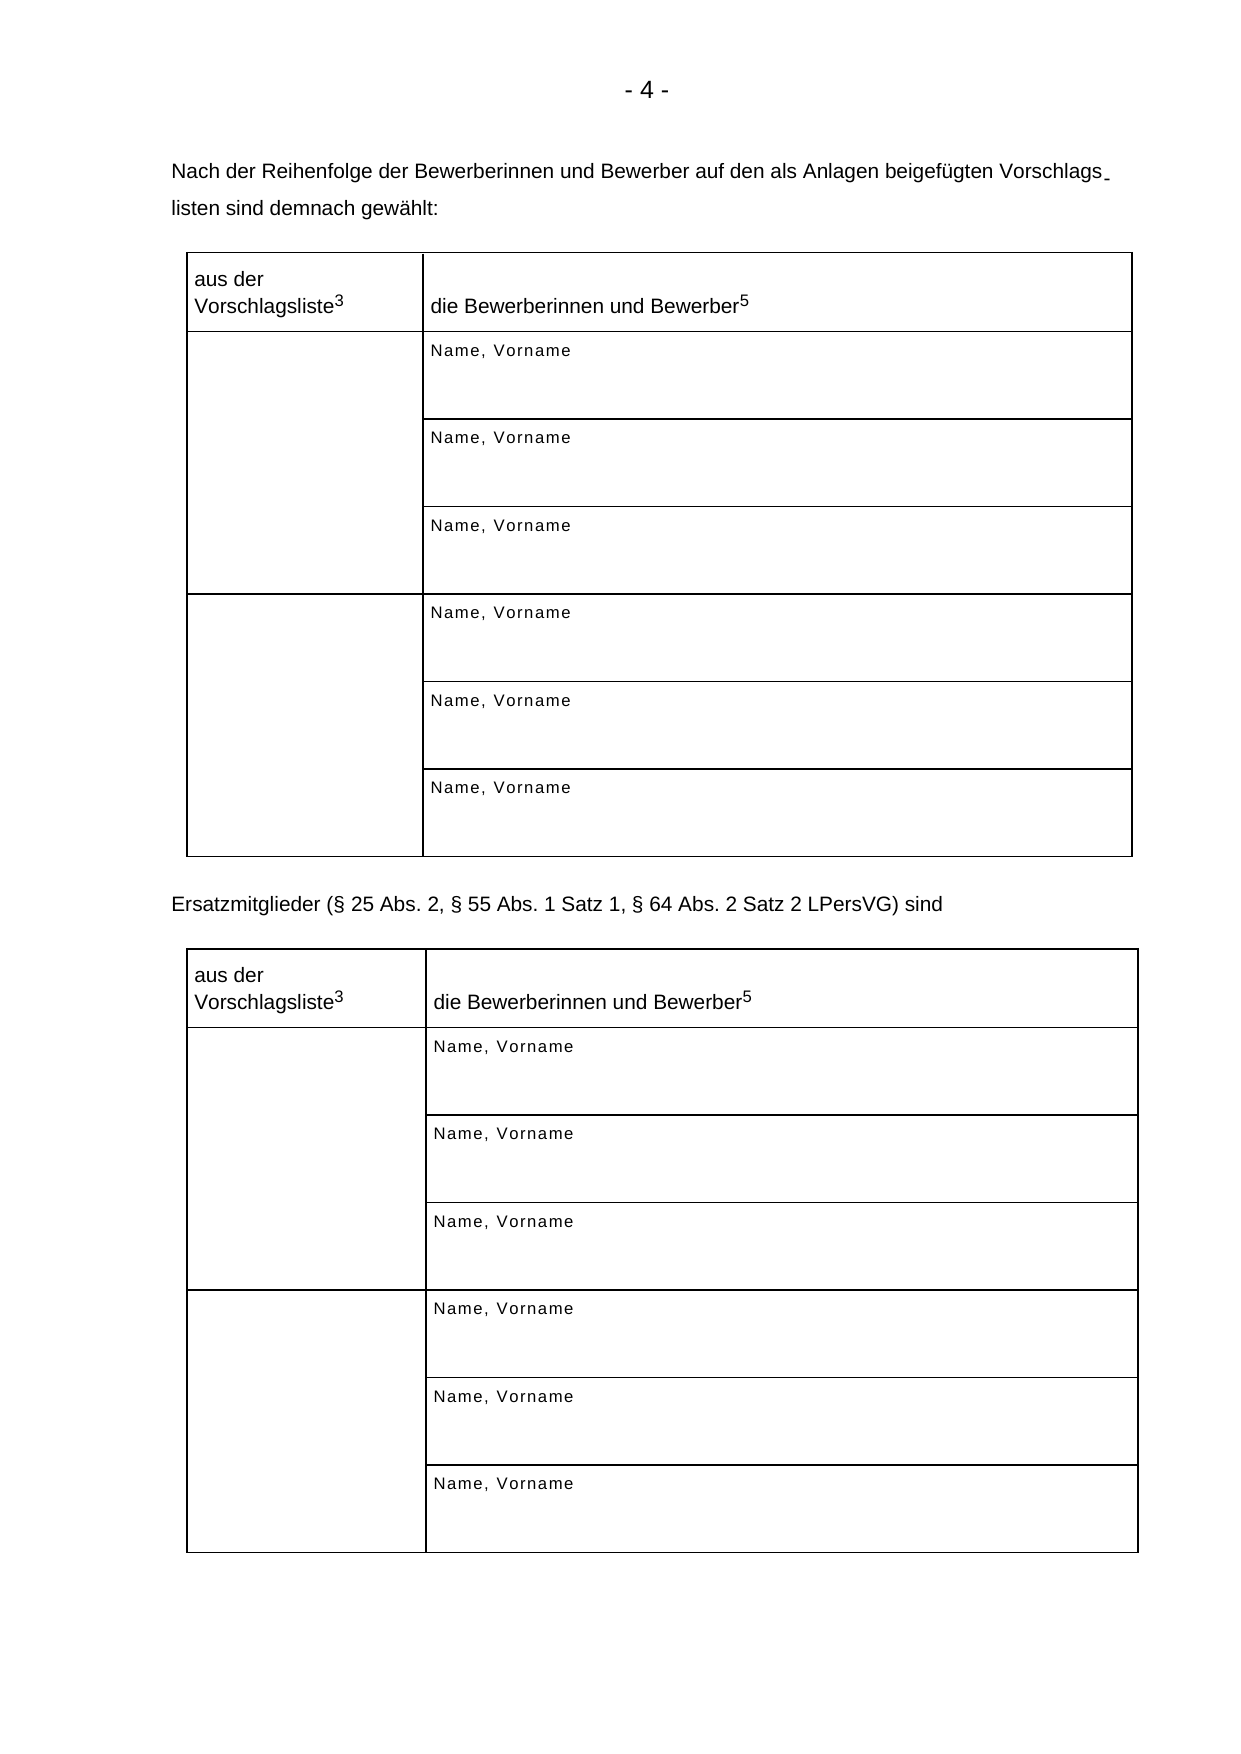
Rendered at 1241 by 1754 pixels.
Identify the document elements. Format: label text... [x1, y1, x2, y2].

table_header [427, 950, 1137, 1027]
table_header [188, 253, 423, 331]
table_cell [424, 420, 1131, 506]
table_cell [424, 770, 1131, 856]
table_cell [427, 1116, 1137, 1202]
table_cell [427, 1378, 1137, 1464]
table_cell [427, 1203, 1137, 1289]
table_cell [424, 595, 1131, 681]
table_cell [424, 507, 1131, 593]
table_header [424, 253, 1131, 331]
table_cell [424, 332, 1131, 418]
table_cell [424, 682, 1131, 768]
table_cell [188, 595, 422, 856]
text Nach der Reihenfolge der Bewerberinnen und Bewerber auf den als Anlagen beigefügten Vorschlagslisten sind demnach gewählt: [171, 161, 1122, 222]
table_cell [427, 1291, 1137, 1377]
text Ersatzmitglieder (§ 25 Abs. 2, § 55 Abs. 1 Satz 1, § 64 Abs. 2 Satz 2 LPersVG) sind [171, 887, 1122, 948]
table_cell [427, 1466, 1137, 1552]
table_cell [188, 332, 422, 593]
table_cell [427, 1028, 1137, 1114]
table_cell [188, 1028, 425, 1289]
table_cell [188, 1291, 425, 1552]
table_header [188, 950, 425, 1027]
